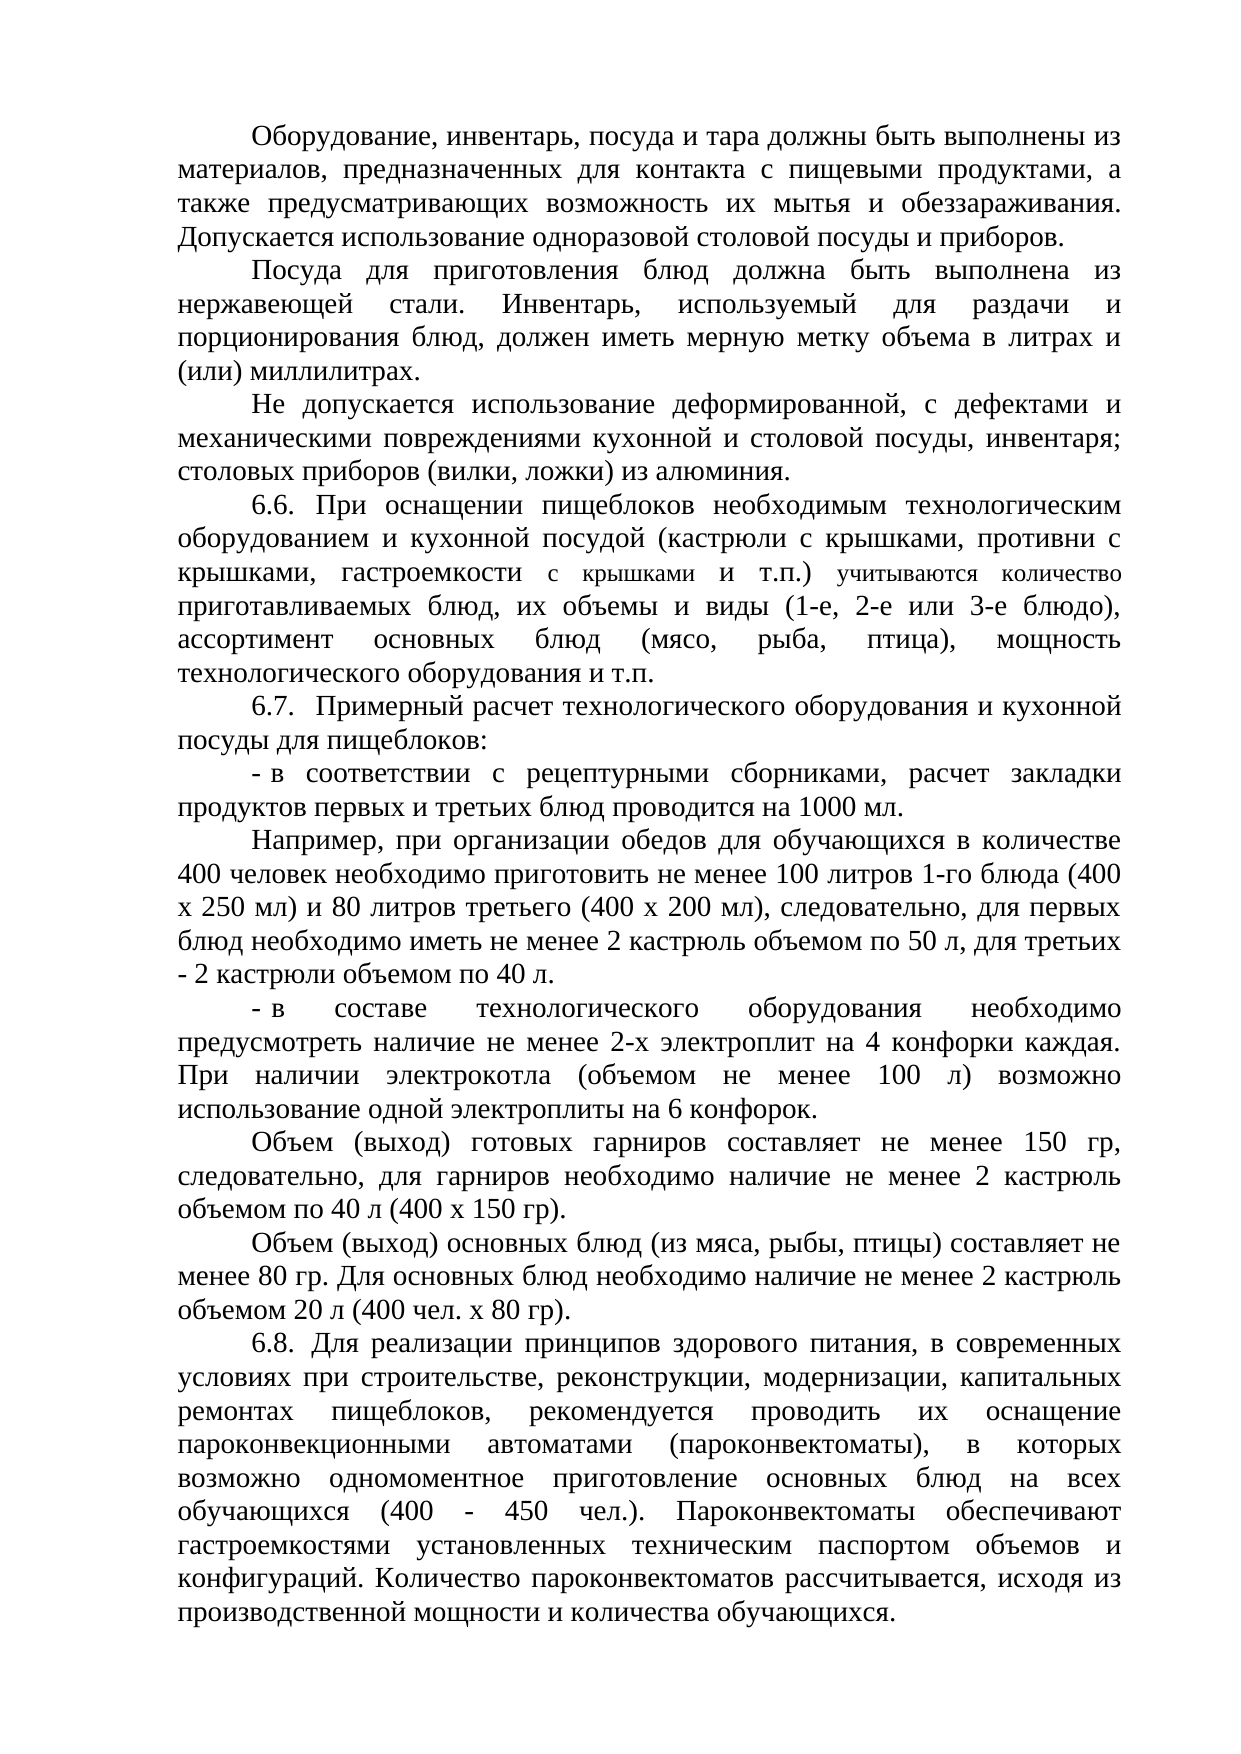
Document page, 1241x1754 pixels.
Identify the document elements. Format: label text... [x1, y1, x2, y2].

list При оснащении пищеблоков необходимым технологическим оборудованием и кухонной посудой (кастрюли с крышками, противни с крышками, гастроемкости с крышками и т.п.) учитываются количество приготавливаемых блюд, их объемы и виды (1-е, 2-е или 3-е блюдо), ассортимент основных блюд (мясо, рыба, птица), мощность технологического оборудования и т.п. [177, 487, 1122, 688]
list в соответствии с рецептурными сборниками, расчет закладки продуктов первых и третьих блюд проводится на 1000 мл. [177, 755, 1122, 822]
text Не допускается использование деформированной, с дефектами и механическими повреждениями кухонной и столовой посуды, инвентаря; столовых приборов (вилки, ложки) из алюминия. [177, 386, 1122, 487]
text Например, при организации обедов для обучающихся в количестве 400 человек необходимо приготовить не менее 100 литров 1-го блюда (400 х 250 мл) и 80 литров третьего (400 х 200 мл), следовательно, для первых блюд необходимо иметь не менее 2 кастрюль объемом по 50 л, для третьих - 2 кастрюли объемом по 40 л. [177, 822, 1122, 990]
list Примерный расчет технологического оборудования и кухонной посуды для пищеблоков: [177, 688, 1122, 755]
list в составе технологического оборудования необходимо предусмотреть наличие не менее 2-х электроплит на 4 конфорки каждая. При наличии электрокотла (объемом не менее 100 л) возможно использование одной электроплиты на 6 конфорок. [177, 990, 1122, 1124]
text Объем (выход) основных блюд (из мяса, рыбы, птицы) составляет не менее 80 гр. Для основных блюд необходимо наличие не менее 2 кастрюль объемом 20 л (400 чел. х 80 гр). [177, 1225, 1122, 1326]
list Для реализации принципов здорового питания, в современных условиях при строительстве, реконструкции, модернизации, капитальных ремонтах пищеблоков, рекомендуется проводить их оснащение пароконвекционными автоматами (пароконвектоматы), в которых возможно одномоментное приготовление основных блюд на всех обучающихся (400 - 450 чел.). Пароконвектоматы обеспечивают гастроемкостями установленных техническим паспортом объемов и конфигураций. Количество пароконвектоматов рассчитывается, исходя из производственной мощности и количества обучающихся. [177, 1326, 1122, 1627]
text Оборудование, инвентарь, посуда и тара должны быть выполнены из материалов, предназначенных для контакта с пищевыми продуктами, а также предусматривающих возможность их мытья и обеззараживания. Допускается использование одноразовой столовой посуды и приборов. [177, 118, 1122, 252]
text Объем (выход) готовых гарниров составляет не менее 150 гр, следовательно, для гарниров необходимо наличие не менее 2 кастрюль объемом по 40 л (400 х 150 гр). [177, 1124, 1122, 1225]
text Посуда для приготовления блюд должна быть выполнена из нержавеющей стали. Инвентарь, используемый для раздачи и порционирования блюд, должен иметь мерную метку объема в литрах и (или) миллилитрах. [177, 252, 1122, 386]
